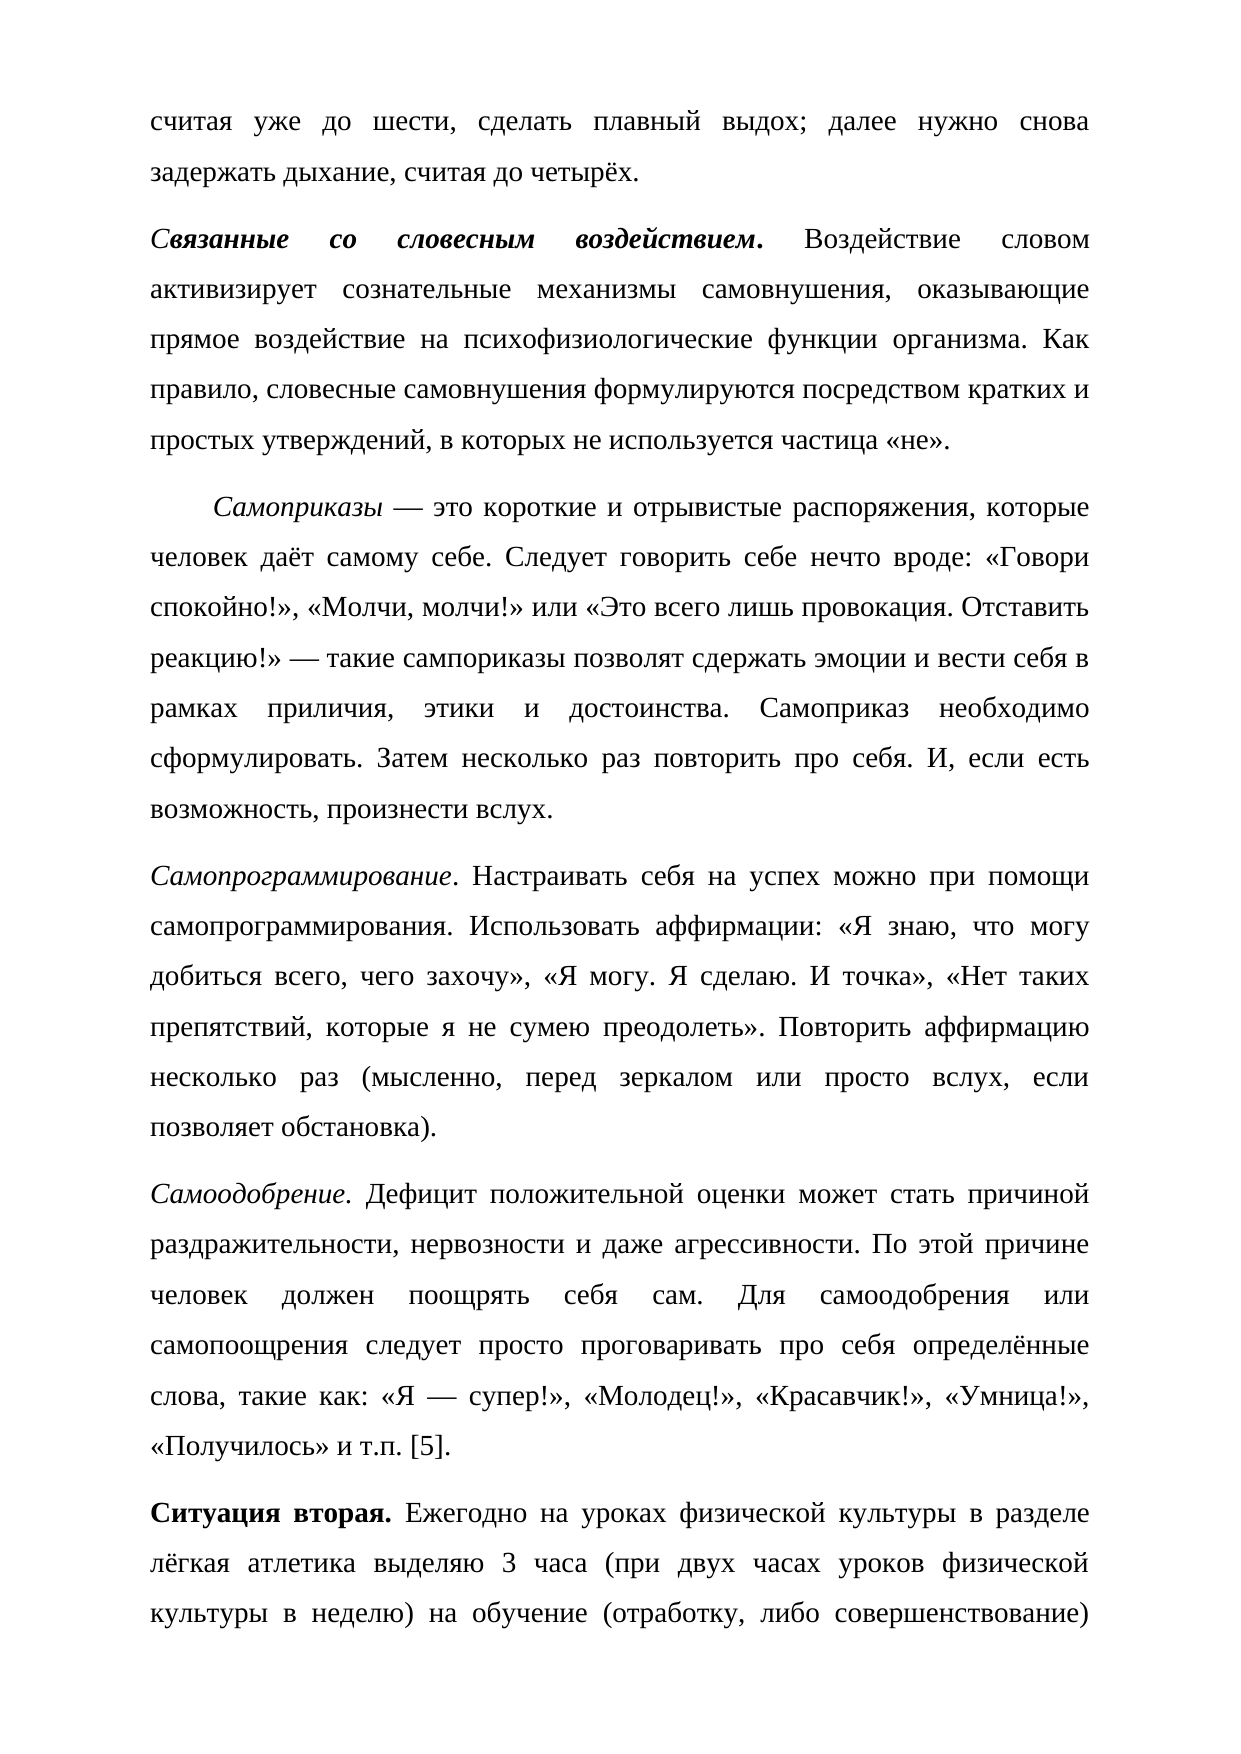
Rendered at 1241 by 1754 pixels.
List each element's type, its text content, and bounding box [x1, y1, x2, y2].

text Самоприказы — это короткие и отрывистые распоряжения, которые человек даёт самому себе. Следует говорить себе нечто вроде: «Говори спокойно!», «Молчи, молчи!» или «Это всего лишь провокация. Отставить реакцию!» — такие сампориказы позволят сдержать эмоции и вести себя в рамках приличия, этики и достоинства. Самоприказ необходимо сформулировать. Затем несколько раз повторить про себя. И, если есть возможность, произнести вслух. [150, 489, 1090, 824]
text Самоодобрение. Дефицит положительной оценки может стать причиной раздражительности, нервозности и даже агрессивности. По этой причине человек должен поощрять себя сам. Для самоодобрения или самопоощрения следует просто проговаривать про себя определённые слова, такие как: «Я — супер!», «Молодец!», «Красавчик!», «Умница!», «Получилось» и т.п. [5]. [150, 1176, 1090, 1461]
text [150, 1495, 1090, 1629]
list Связанные со словесным воздействием. Воздействие словом активизирует сознательные механизмы самовнушения, оказывающие прямое воздействие на психофизиологические функции организма. Как правило, словесные самовнушения формулируются посредством кратких и простых утверждений, в которых не используется частица «не». [150, 221, 1090, 456]
text Самопрограммирование. Настраивать себя на успех можно при помощи самопрограммирования. Использовать аффирмации: «Я знаю, что могу добиться всего, чего захочу», «Я могу. Я сделаю. И точка», «Нет таких препятствий, которые я не сумею преодолеть». Повторить аффирмацию несколько раз (мысленно, перед зеркалом или просто вслух, если позволяет обстановка). [150, 858, 1090, 1143]
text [150, 103, 1090, 187]
